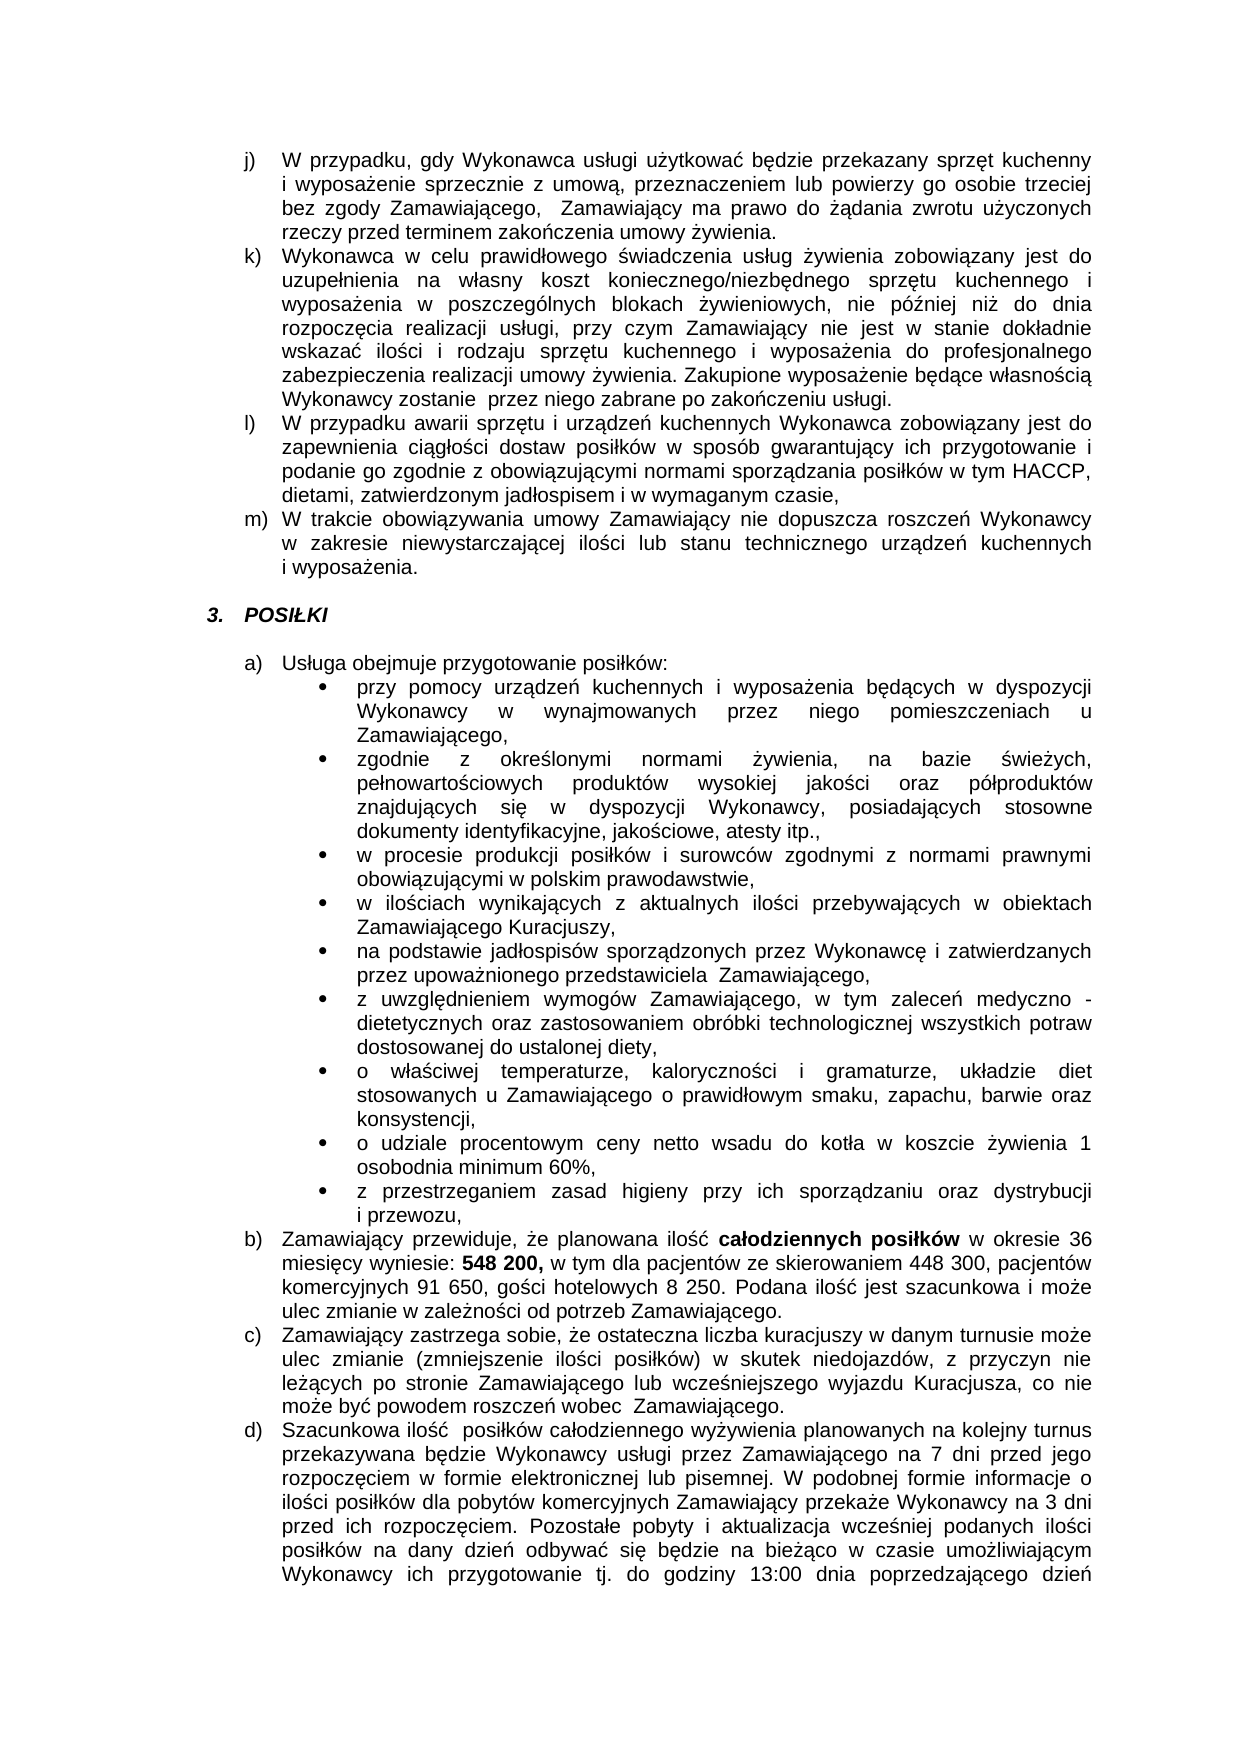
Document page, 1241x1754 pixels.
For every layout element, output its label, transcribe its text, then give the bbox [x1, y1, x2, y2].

list Usługa obejmuje przygotowanie posiłków: [244, 651, 1093, 675]
list w procesie produkcji posiłków i surowców zgodnymi z normami prawnymi obowiązującymi w polskim prawodawstwie, [319, 843, 1093, 891]
list o udziale procentowym ceny netto wsadu do kotła w koszcie żywienia 1 osobodnia minimum 60%, [319, 1131, 1093, 1179]
list Wykonawca w celu prawidłowego świadczenia usług żywienia zobowiązany jest do uzupełnienia na własny koszt koniecznego/niezbędnego sprzętu kuchennego i wyposażenia w poszczególnych blokach żywieniowych, nie później niż do dnia rozpoczęcia realizacji usługi, przy czym Zamawiający nie jest w stanie dokładnie wskazać ilości i rodzaju sprzętu kuchennego i wyposażenia do profesjonalnego zabezpieczenia realizacji umowy żywienia. Zakupione wyposażenie będące własnością Wykonawcy zostanie przez niego zabrane po zakończeniu usługi. [244, 243, 1093, 411]
list z przestrzeganiem zasad higieny przy ich sporządzaniu oraz dystrybucji i przewozu, [319, 1179, 1093, 1227]
list zgodnie z określonymi normami żywienia, na bazie świeżych, pełnowartościowych produktów wysokiej jakości oraz półproduktów znajdujących się w dyspozycji Wykonawcy, posiadających stosowne dokumenty identyfikacyjne, jakościowe, atesty itp., [319, 747, 1093, 843]
list Zamawiający przewiduje, że planowana ilość całodziennych posiłków w okresie 36 miesięcy wyniesie: 548 200, w tym dla pacjentów ze skierowaniem 448 300, pacjentów komercyjnych 91 650, gości hotelowych 8 250. Podana ilość jest szacunkowa i może ulec zmianie w zależności od potrzeb Zamawiającego. [244, 1227, 1093, 1322]
list o właściwej temperaturze, kaloryczności i gramaturze, układzie diet stosowanych u Zamawiającego o prawidłowym smaku, zapachu, barwie oraz konsystencji, [319, 1059, 1093, 1131]
list Zamawiający zastrzega sobie, że ostateczna liczba kuracjuszy w danym turnusie może ulec zmianie (zmniejszenie ilości posiłków) w skutek niedojazdów, z przyczyn nie leżących po stronie Zamawiającego lub wcześniejszego wyjazdu Kuracjusza, co nie może być powodem roszczeń wobec Zamawiającego. [244, 1322, 1093, 1418]
list W przypadku, gdy Wykonawca usługi użytkować będzie przekazany sprzęt kuchenny i wyposażenie sprzecznie z umową, przeznaczeniem lub powierzy go osobie trzeciej bez zgody Zamawiającego, Zamawiający ma prawo do żądania zwrotu użyczonych rzeczy przed terminem zakończenia umowy żywienia. [244, 148, 1093, 243]
list przy pomocy urządzeń kuchennych i wyposażenia będących w dyspozycji Wykonawcy w wynajmowanych przez niego pomieszczeniach u Zamawiającego, [319, 675, 1093, 747]
list w ilościach wynikających z aktualnych ilości przebywających w obiektach Zamawiającego Kuracjuszy, [319, 891, 1093, 939]
list W trakcie obowiązywania umowy Zamawiający nie dopuszcza roszczeń Wykonawcy w zakresie niewystarczającej ilości lub stanu technicznego urządzeń kuchennych i wyposażenia. [244, 507, 1093, 579]
list W przypadku awarii sprzętu i urządzeń kuchennych Wykonawca zobowiązany jest do zapewnienia ciągłości dostaw posiłków w sposób gwarantujący ich przygotowanie i podanie go zgodnie z obowiązującymi normami sporządzania posiłków w tym HACCP, dietami, zatwierdzonym jadłospisem i w wymaganym czasie, [244, 411, 1093, 507]
list z uwzględnieniem wymogów Zamawiającego, w tym zaleceń medyczno -dietetycznych oraz zastosowaniem obróbki technologicznej wszystkich potraw dostosowanej do ustalonej diety, [319, 987, 1093, 1059]
list POSIŁKI [207, 603, 1093, 627]
list na podstawie jadłospisów sporządzonych przez Wykonawcę i zatwierdzanych przez upoważnionego przedstawiciela Zamawiającego, [319, 939, 1093, 987]
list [244, 1418, 1093, 1586]
